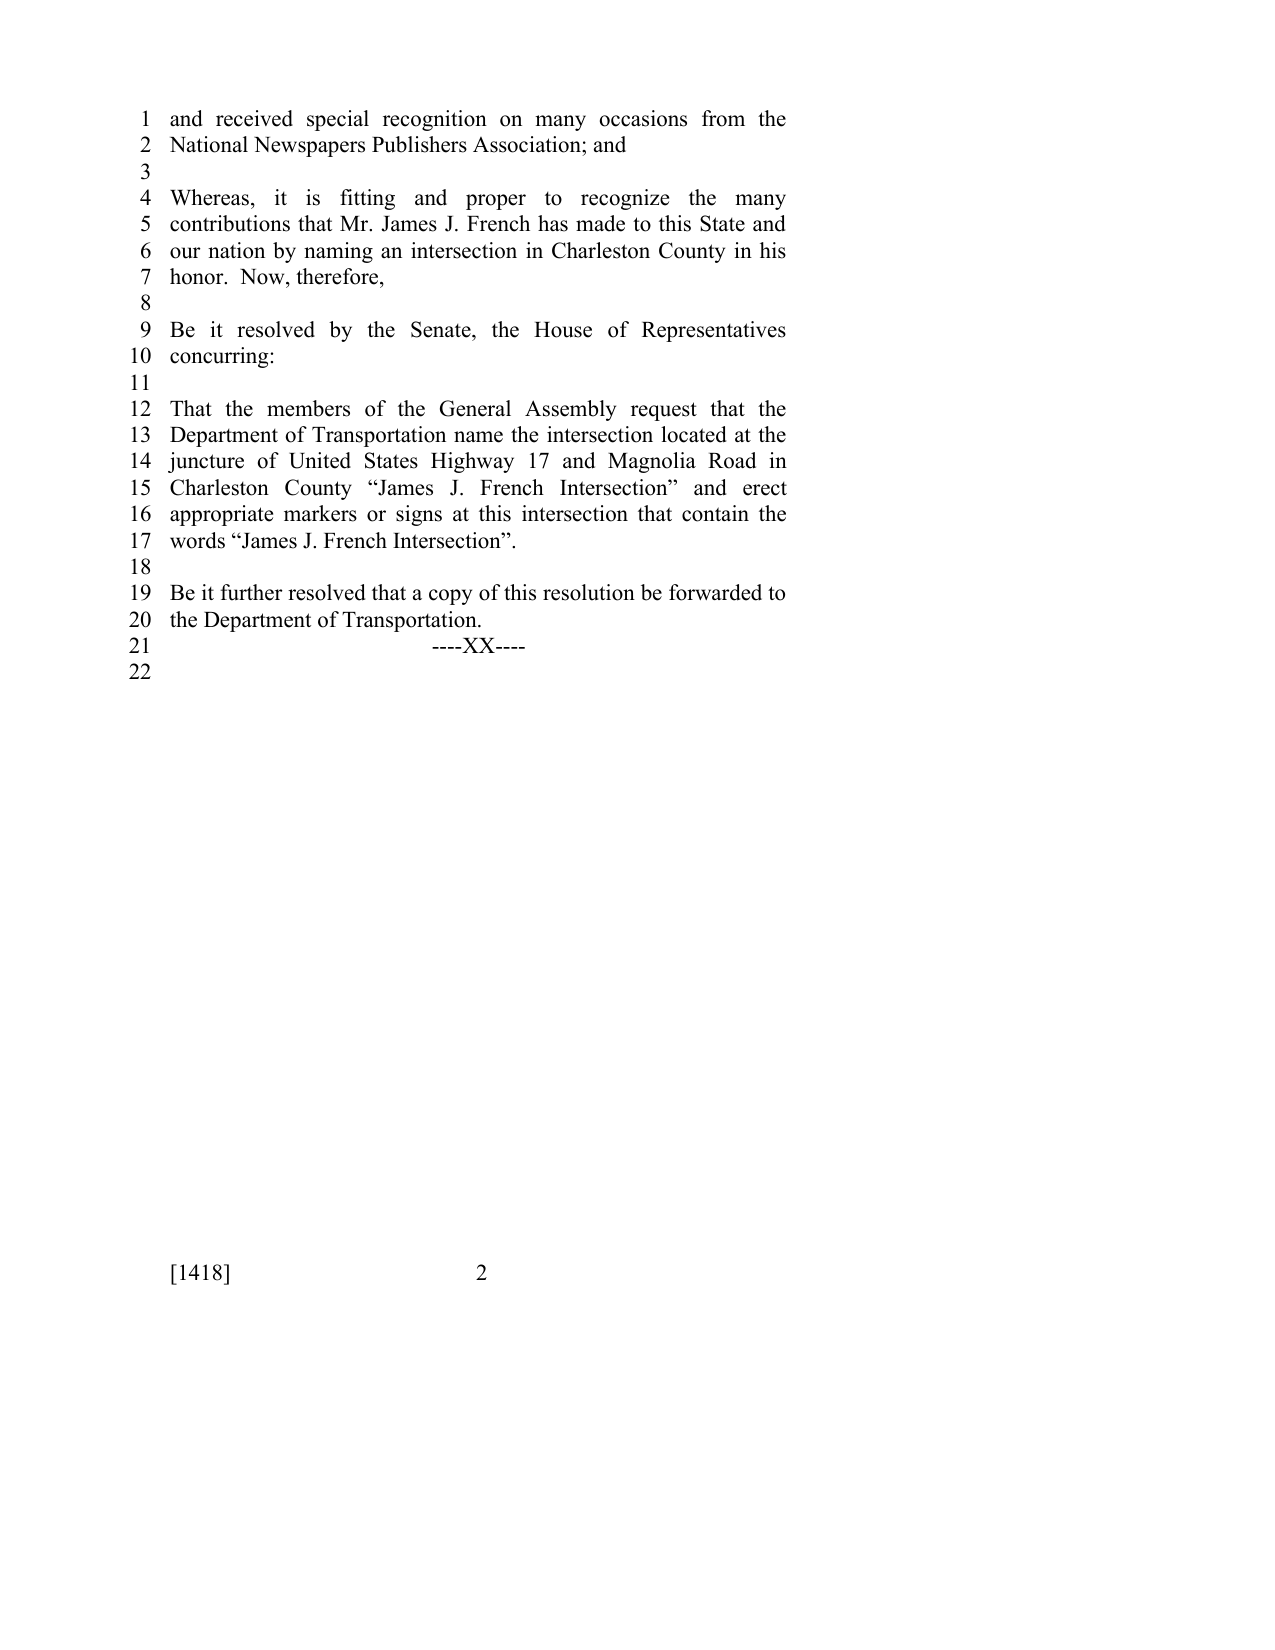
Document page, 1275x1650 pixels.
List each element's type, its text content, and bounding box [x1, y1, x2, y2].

text Whereas, it is fitting and proper to recognize the many contributions that Mr. James J. French has made to this State and our nation by naming an intersection in Charleston County in his honor. Now, therefore, [169, 184, 787, 289]
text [169, 105, 787, 158]
text Be it resolved by the Senate, the House of Representatives concurring: [169, 316, 787, 368]
text That the members of the General Assembly request that the Department of Transportation name the intersection located at the juncture of United States Highway 17 and Magnolia Road in Charleston County “James J. French Intersection” and erect appropriate markers or signs at this intersection that contain the words “James J. French Intersection”. [169, 395, 787, 553]
text ----XX---- [169, 632, 787, 658]
text Be it further resolved that a copy of this resolution be forwarded to the Department of Transportation. [169, 579, 787, 632]
